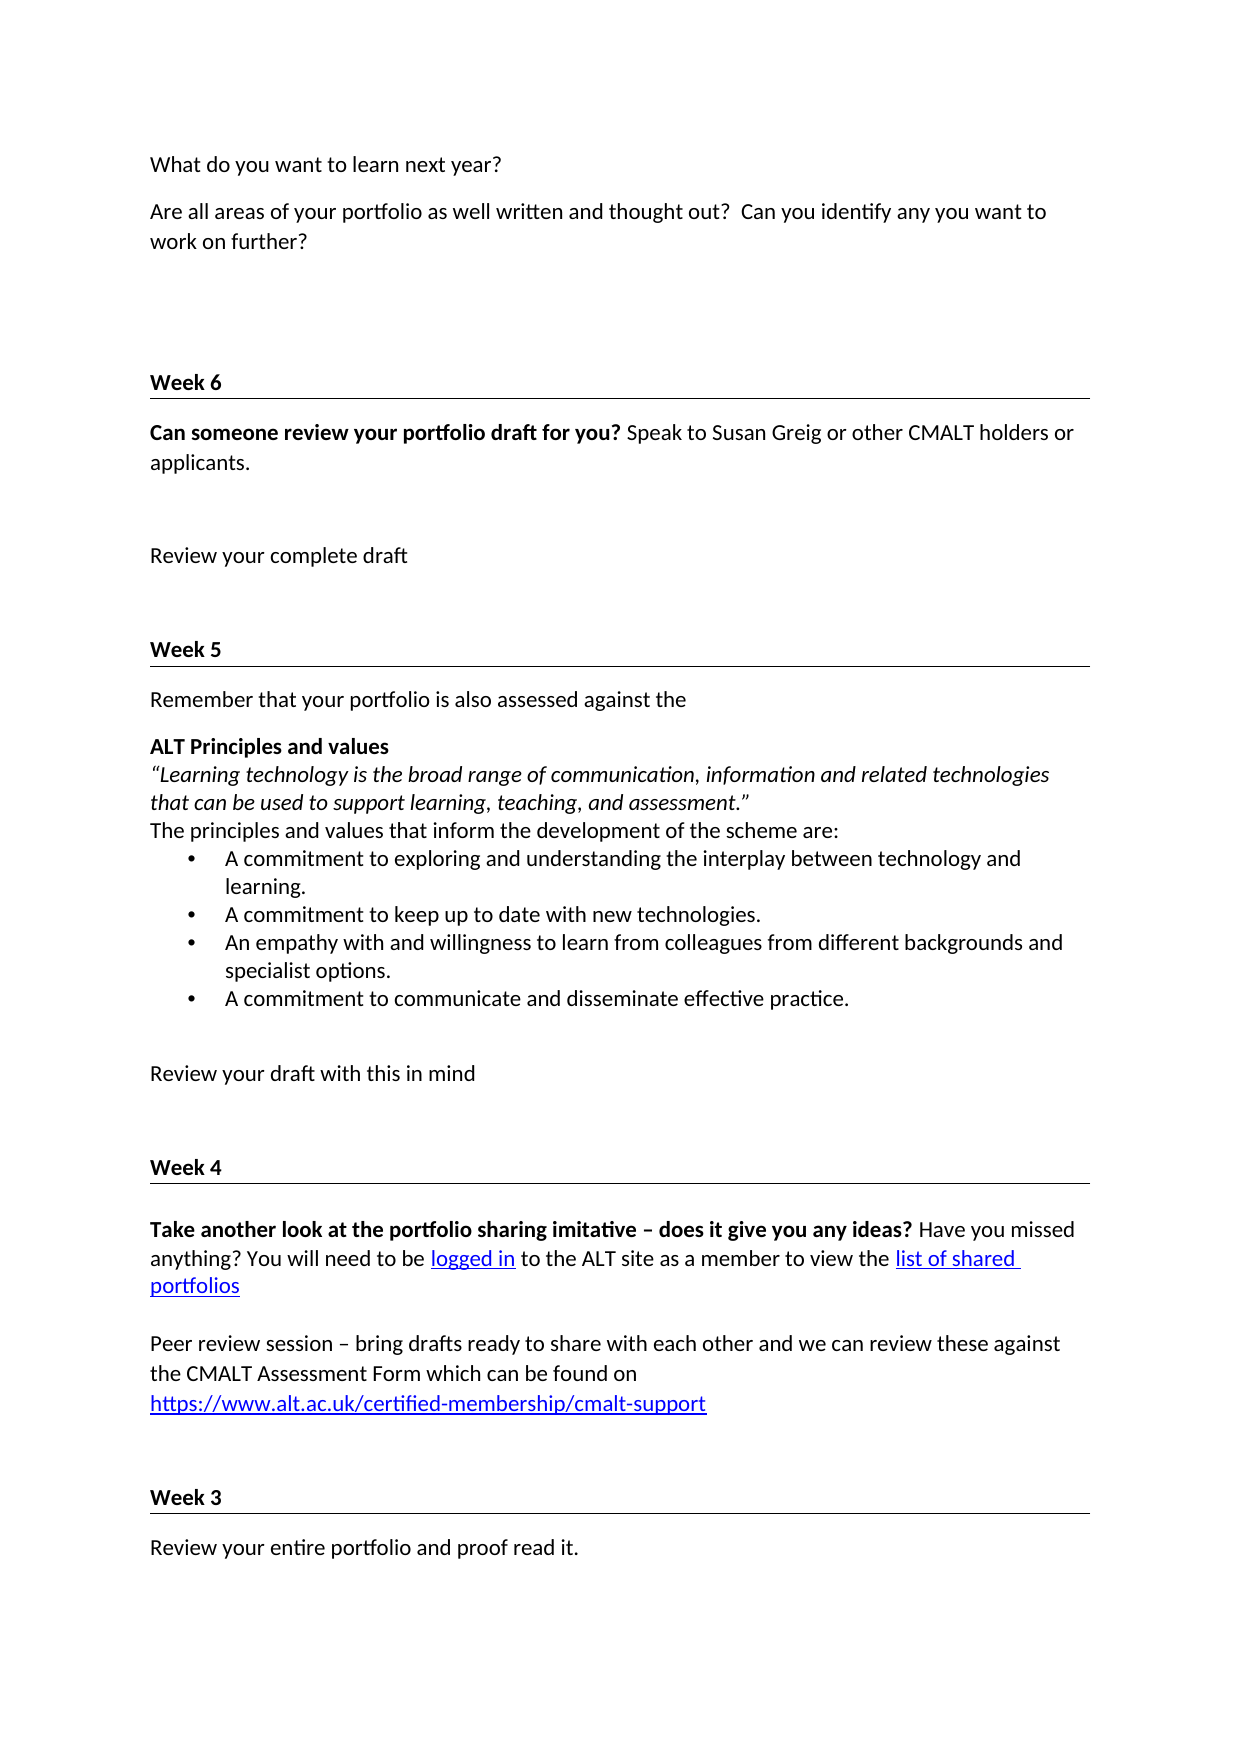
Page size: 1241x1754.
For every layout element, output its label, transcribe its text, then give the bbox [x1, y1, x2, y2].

list A commitment to exploring and understanding the interplay between technology and learning. [187, 844, 1090, 900]
text Week 5 [150, 635, 1090, 666]
text ALT Principles and values [150, 732, 1090, 760]
text Review your entire portfolio and proof read it. [150, 1533, 1090, 1561]
text Are all areas of your portfolio as well written and thought out? Can you identify any you want to work on further? [150, 197, 1090, 255]
list A commitment to keep up to date with new technologies. [187, 900, 1090, 928]
text What do you want to learn next year? [150, 150, 1090, 178]
list An empathy with and willingness to learn from colleagues from different backgrounds and specialist options. [187, 928, 1090, 984]
text Review your draft with this in mind [150, 1059, 1090, 1087]
text Week 3 [150, 1483, 1090, 1513]
text Week 4 [150, 1153, 1090, 1183]
list A commitment to communicate and disseminate effective practice. [187, 984, 1090, 1012]
text Can someone review your portfolio draft for you? Speak to Susan Greig or other CMALT holders or applicants. [150, 418, 1090, 476]
text “Learning technology is the broad range of communication, information and related technologies that can be used to support learning, teaching, and assessment.” [150, 760, 1090, 816]
text Peer review session – bring drafts ready to share with each other and we can review these against the CMALT Assessment Form which can be found on https://www.alt.ac.uk/certified-membership/cmalt-support [150, 1329, 1090, 1417]
text Take another look at the portfolio sharing imitative – does it give you any ideas? Have you missed anything? You will need to be logged in to the ALT site as a member to view the list of shared portfolios [150, 1216, 1090, 1300]
text Week 6 [150, 368, 1090, 398]
text Remember that your portfolio is also assessed against the [150, 685, 1090, 713]
text The principles and values that inform the development of the scheme are: [150, 816, 1090, 844]
text Review your complete draft [150, 542, 1090, 570]
